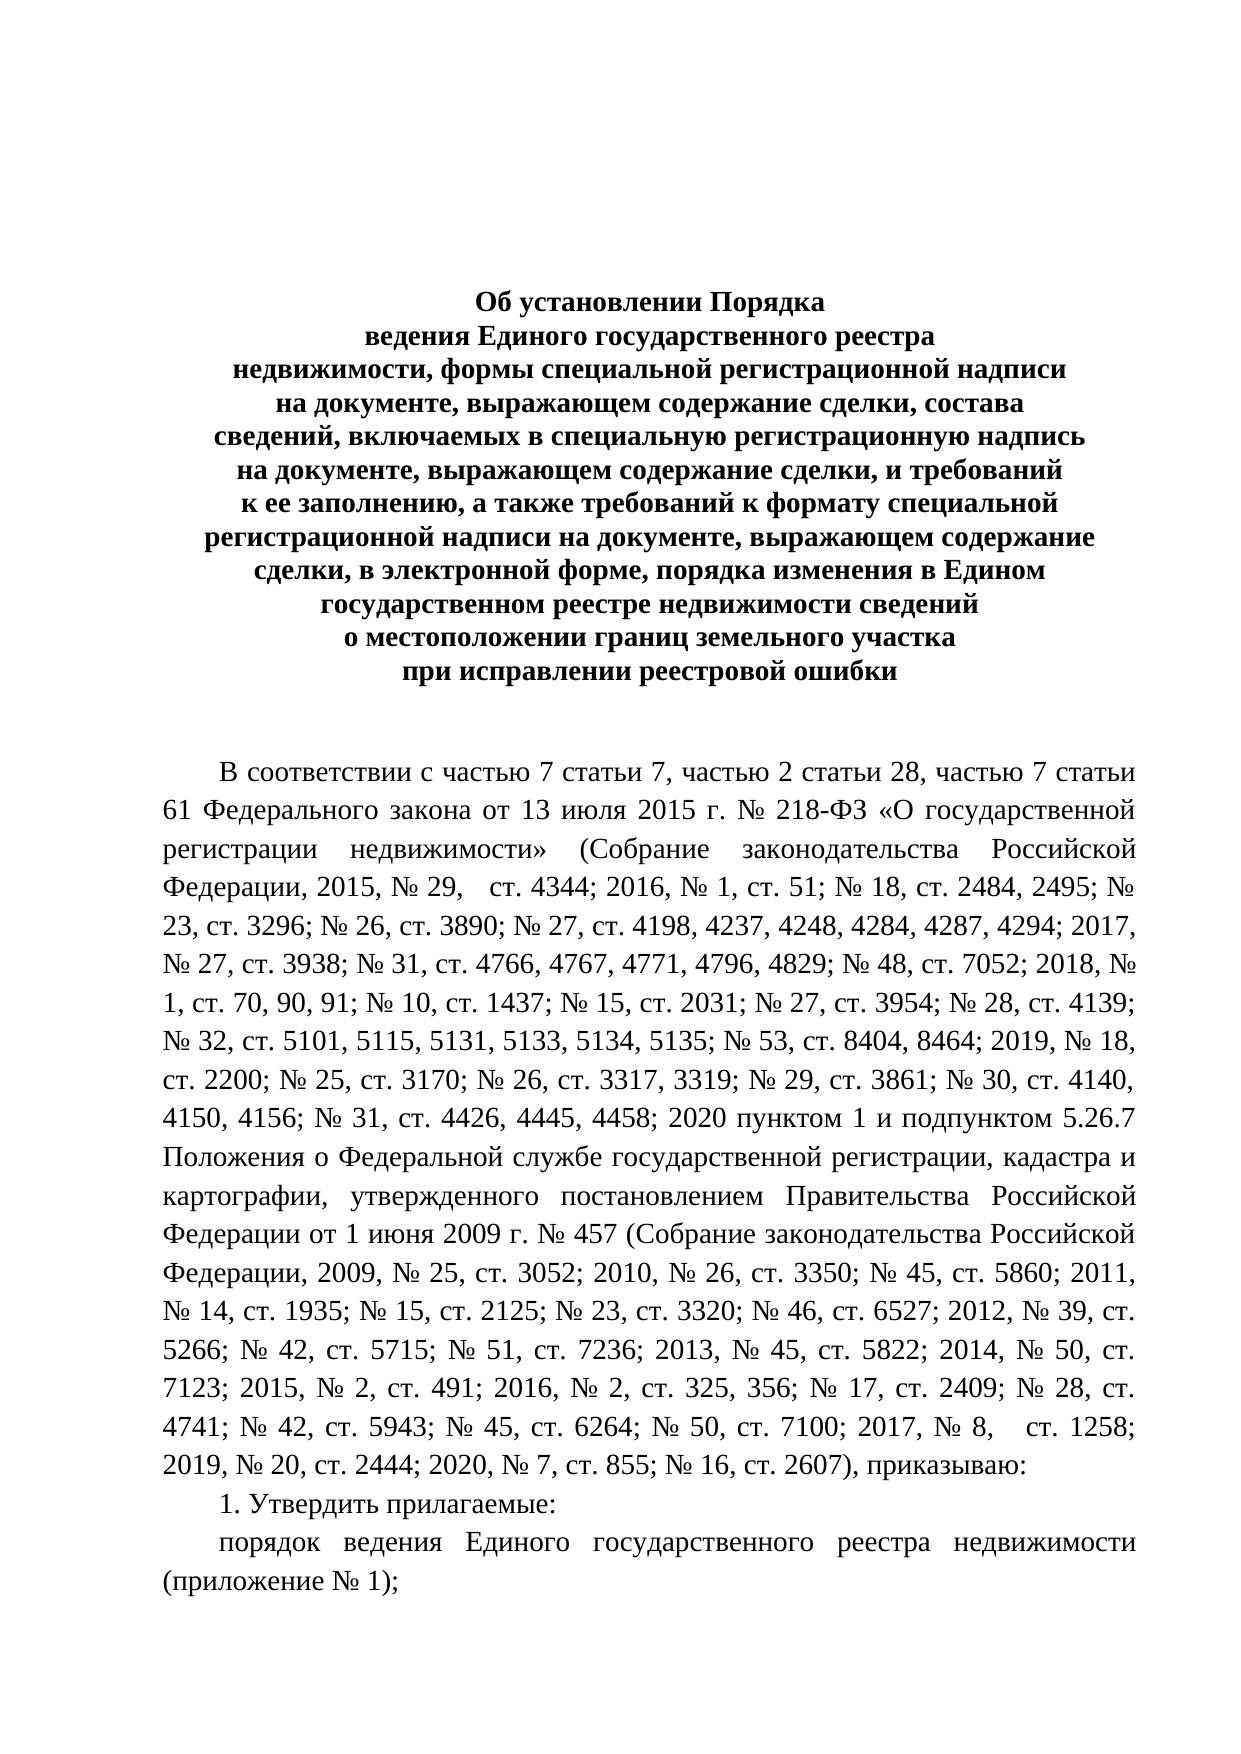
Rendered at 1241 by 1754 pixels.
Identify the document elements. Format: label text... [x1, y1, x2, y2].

title к ее заполнению, а также требований к формату специальной [162, 485, 1137, 519]
text порядок ведения Единого государственного реестра недвижимости (приложение № 1); [162, 1524, 1137, 1597]
title ведения Единого государственного реестра [162, 318, 1137, 351]
title регистрационной надписи на документе, выражающем содержание [162, 519, 1137, 552]
title Об установлении Порядка [162, 284, 1137, 318]
title государственном реестре недвижимости сведений [162, 586, 1137, 619]
text В соответствии с частью 7 статьи 7, частью 2 статьи 28, частью 7 статьи 61 Федерального закона от 13 июля 2015 г. № 218-ФЗ «О государственной регистрации недвижимости» (Собрание законодательства Российской Федерации, 2015, № 29, ст. 4344; 2016, № 1, ст. 51; № 18, ст. 2484, 2495; № 23, ст. 3296; № 26, ст. 3890; № 27, ст. 4198, 4237, 4248, 4284, 4287, 4294; 2017, № 27, ст. 3938; № 31, ст. 4766, 4767, 4771, 4796, 4829; № 48, ст. 7052; 2018, № 1, ст. 70, 90, 91; № 10, ст. 1437; № 15, ст. 2031; № 27, ст. 3954; № 28, ст. 4139; № 32, ст. 5101, 5115, 5131, 5133, 5134, 5135; № 53, ст. 8404, 8464; 2019, № 18, ст. 2200; № 25, ст. 3170; № 26, ст. 3317, 3319; № 29, ст. 3861; № 30, ст. 4140, 4150, 4156; № 31, ст. 4426, 4445, 4458; 2020 пунктом 1 и подпунктом 5.26.7 Положения о Федеральной службе государственной регистрации, кадастра и картографии, утвержденного постановлением Правительства Российской Федерации от 1 июня 2009 г. № 457 (Собрание законодательства Российской Федерации, 2009, № 25, ст. 3052; 2010, № 26, ст. 3350; № 45, ст. 5860; 2011, № 14, ст. 1935; № 15, ст. 2125; № 23, ст. 3320; № 46, ст. 6527; 2012, № 39, ст. 5266; № 42, ст. 5715; № 51, ст. 7236; 2013, № 45, ст. 5822; 2014, № 50, ст. 7123; 2015, № 2, ст. 491; 2016, № 2, ст. 325, 356; № 17, ст. 2409; № 28, ст. 4741; № 42, ст. 5943; № 45, ст. 6264; № 50, ст. 7100; 2017, № 8, ст. 1258; 2019, № 20, ст. 2444; 2020, № 7, ст. 855; № 16, ст. 2607), приказываю: [162, 754, 1137, 1481]
title на документе, выражающем содержание сделки, состава [162, 385, 1137, 418]
title при исправлении реестровой ошибки [162, 653, 1137, 687]
title недвижимости, формы специальной регистрационной надписи [162, 351, 1137, 385]
title о местоположении границ земельного участка [162, 619, 1137, 653]
title на документе, выражающем содержание сделки, и требований [162, 452, 1137, 485]
title сведений, включаемых в специальную регистрационную надпись [162, 418, 1137, 452]
text 1. Утвердить прилагаемые: [162, 1486, 1137, 1519]
title сделки, в электронной форме, порядка изменения в Едином [162, 552, 1137, 586]
